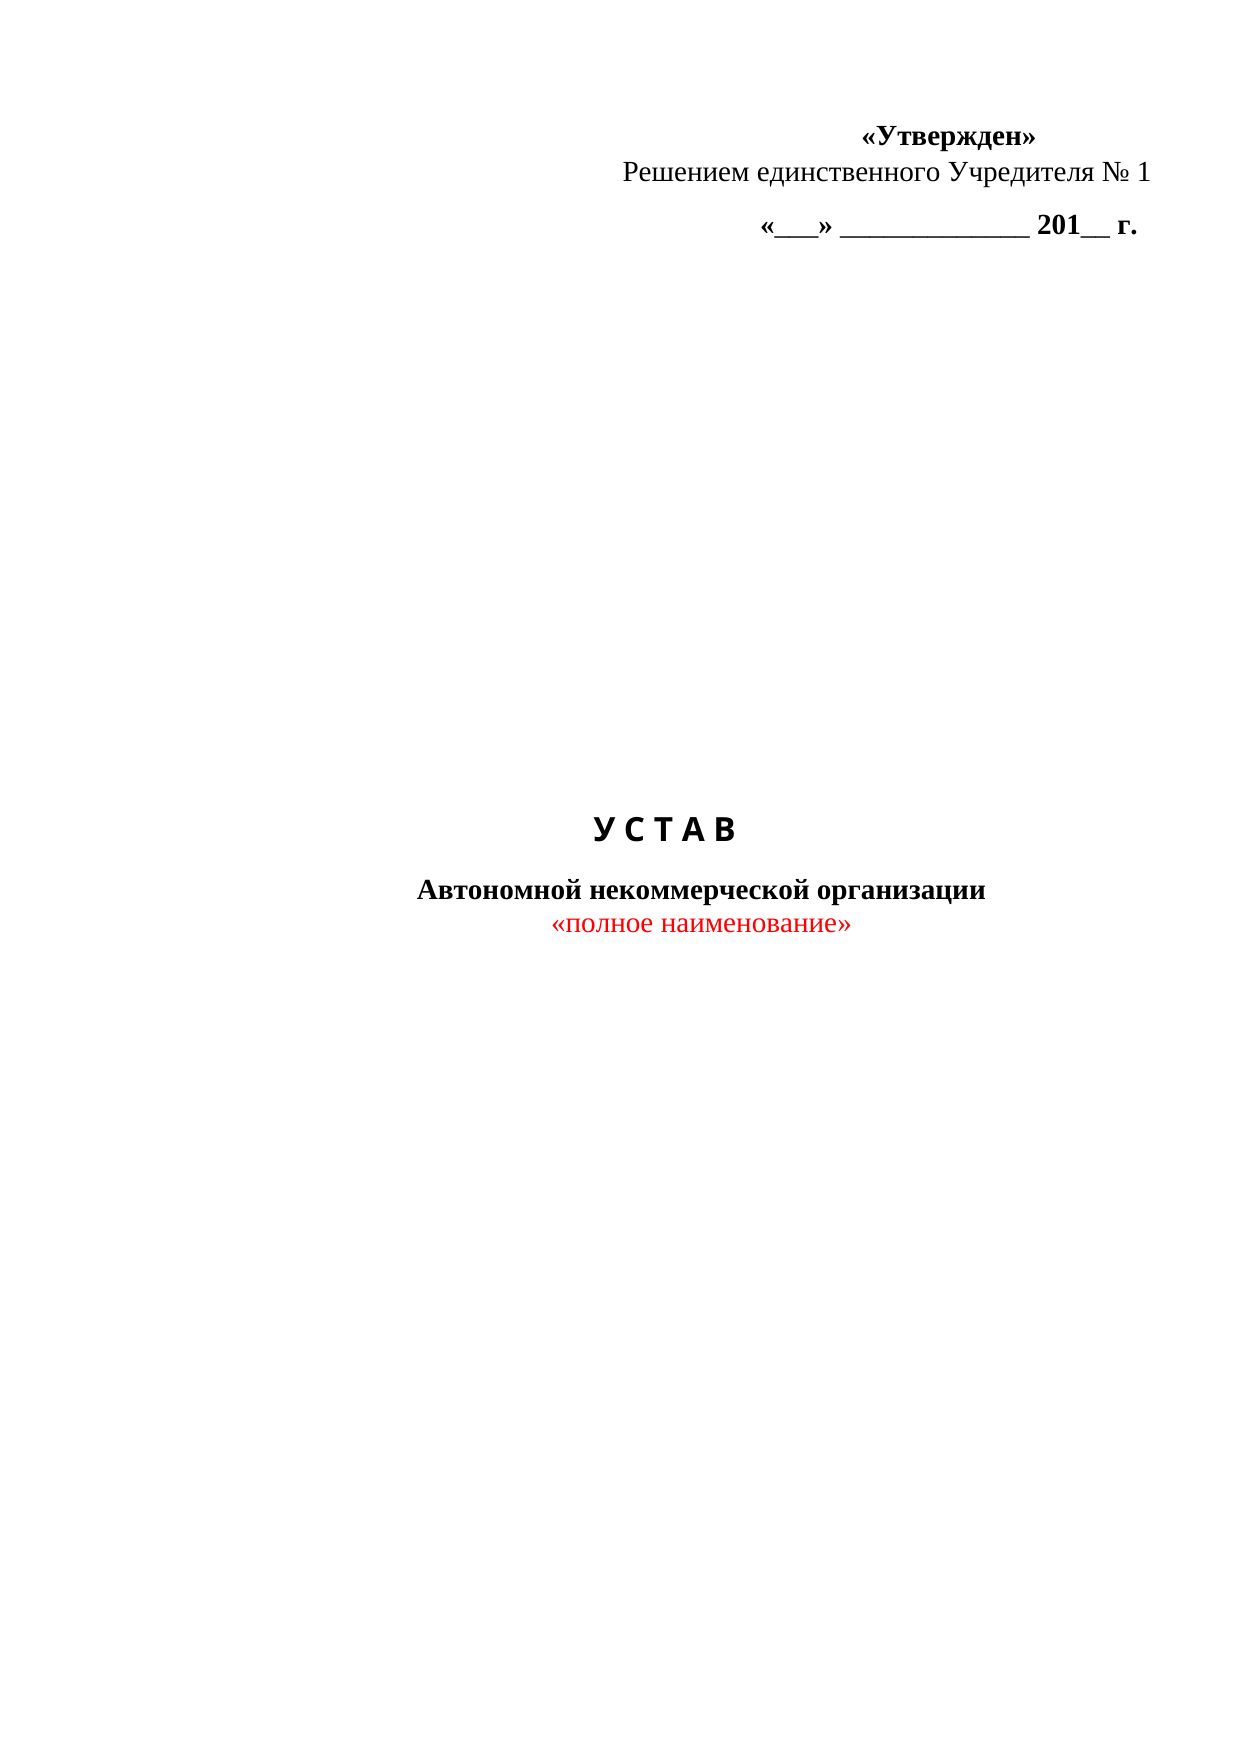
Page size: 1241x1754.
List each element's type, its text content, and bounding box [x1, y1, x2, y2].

text Автономной некоммерческой организации [177, 872, 1152, 905]
text «Утвержден» [251, 118, 1152, 152]
text У С Т А В [177, 806, 1152, 852]
text «полное наименование» [177, 905, 1152, 939]
text Решением единственного Учредителя № 1 [177, 154, 1152, 188]
text «___» _____________ 201__ г. [251, 207, 1152, 241]
